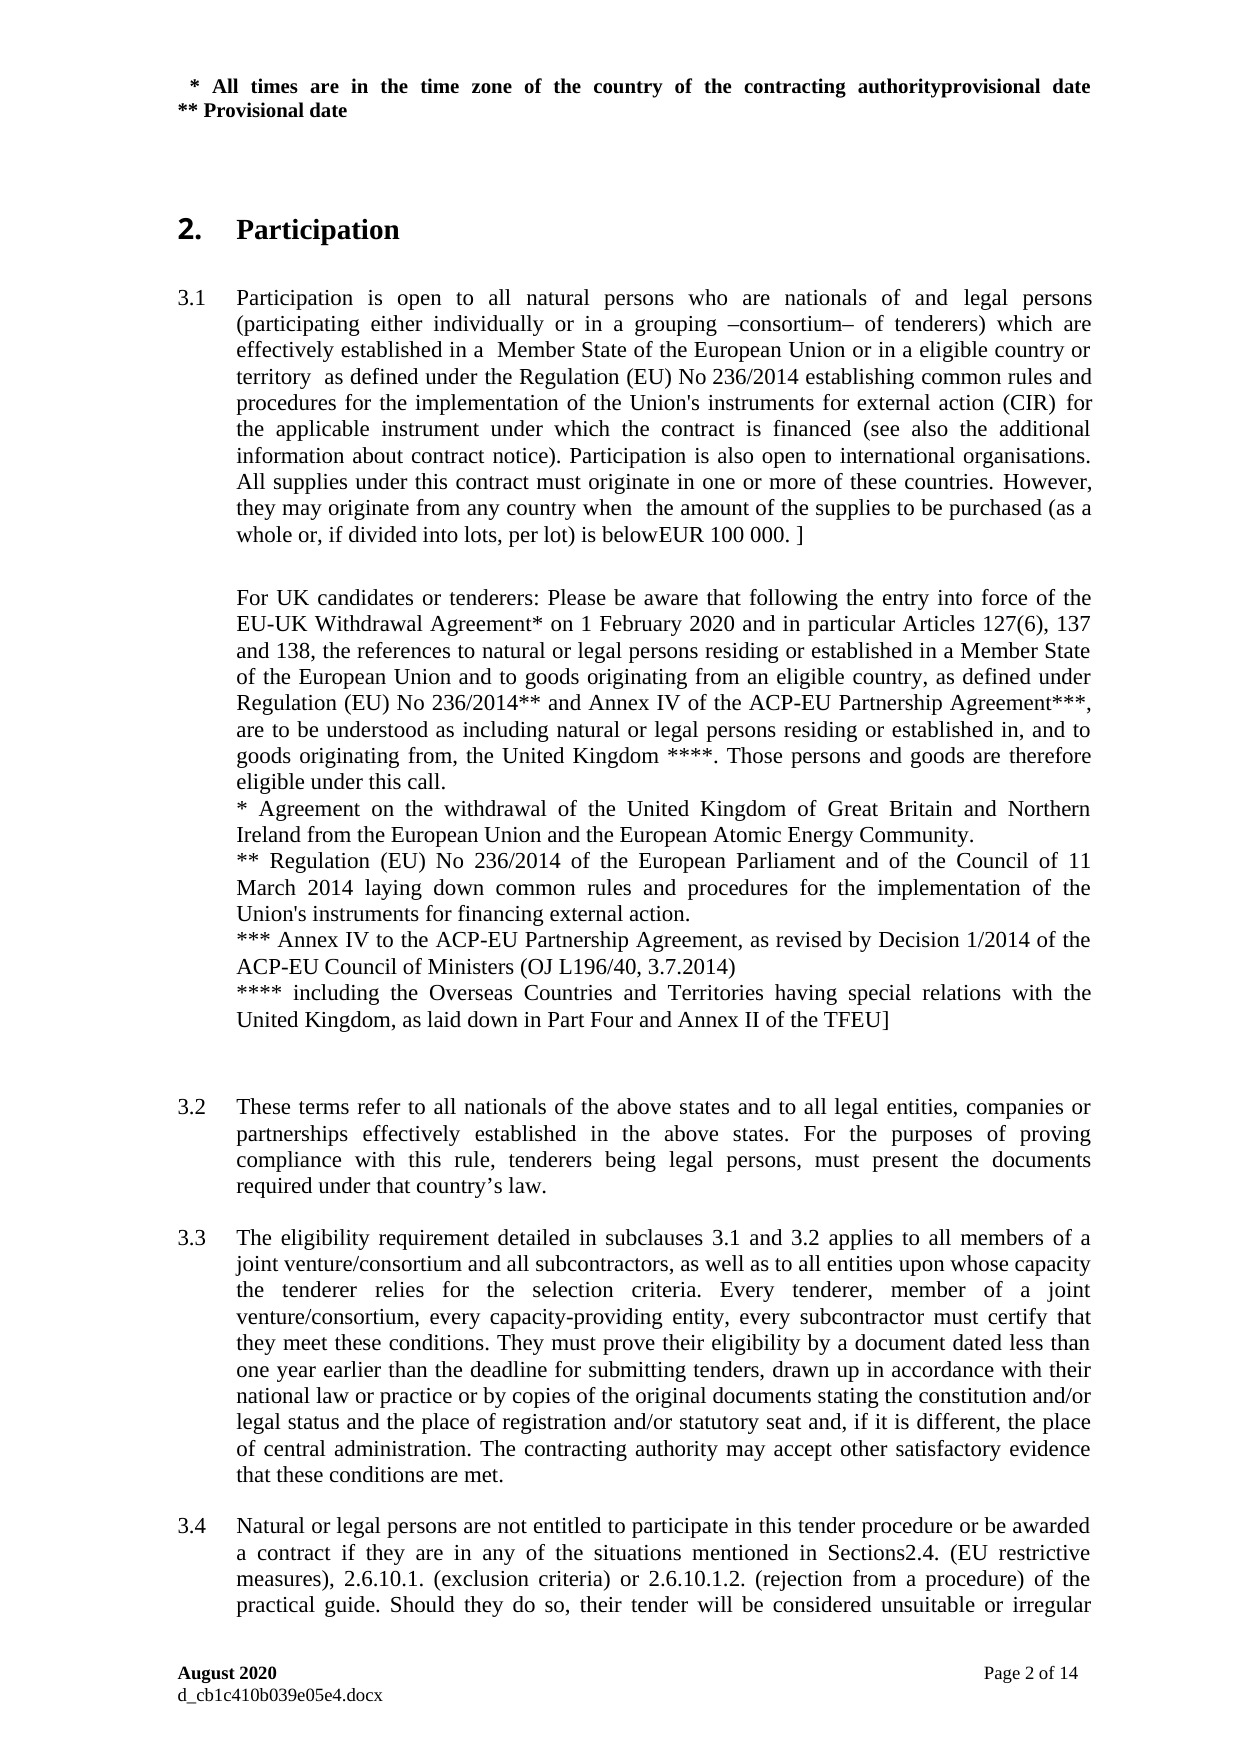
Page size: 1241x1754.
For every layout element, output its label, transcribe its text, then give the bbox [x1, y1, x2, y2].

subtitle 3.1 Participation is open to all natural persons who are nationals of and legal persons (participating either individually or in a grouping –consortium– of tenderers) which are effectively established in a Member State of the European Union or in a eligible country or territory as defined under the Regulation (EU) No 236/2014 establishing common rules and procedures for the implementation of the Union's instruments for external action (CIR) for the applicable instrument under which the contract is financed (see also the additional information about contract notice). Participation is also open to international organisations. All supplies under this contract must originate in one or more of these countries. However, they may originate from any country when the amount of the supplies to be purchased (as a whole or, if divided into lots, per lot) is belowEUR 100 000. ] [177, 284, 1092, 547]
text **** including the Overseas Countries and Territories having special relations with the United Kingdom, as laid down in Part Four and Annex II of the TFEU] [236, 979, 1092, 1032]
text For UK candidates or tenderers: Please be aware that following the entry into force of the EU-UK Withdrawal Agreement* on 1 February 2020 and in particular Articles 127(6), 137 and 138, the references to natural or legal persons residing or established in a Member State of the European Union and to goods originating from an eligible country, as defined under Regulation (EU) No 236/2014** and Annex IV of the ACP-EU Partnership Agreement***, are to be understood as including natural or legal persons residing or established in, and to goods originating from, the United Kingdom ****. Those persons and goods are therefore eligible under this call. [236, 584, 1092, 795]
text *** Annex IV to the ACP-EU Partnership Agreement, as revised by Decision 1/2014 of the ACP-EU Council of Ministers (OJ L196/40, 3.7.2014) [236, 927, 1092, 979]
text ** Regulation (EU) No 236/2014 of the European Parliament and of the Council of 11 March 2014 laying down common rules and procedures for the implementation of the Union's instruments for financing external action. [236, 847, 1092, 927]
text * Agreement on the withdrawal of the United Kingdom of Great Britain and Northern Ireland from the European Union and the European Atomic Energy Community. [236, 795, 1092, 847]
subtitle 3.3 The eligibility requirement detailed in subclauses 3.1 and 3.2 applies to all members of a joint venture/consortium and all subcontractors, as well as to all entities upon whose capacity the tenderer relies for the selection criteria. Every tenderer, member of a joint venture/consortium, every capacity-providing entity, every subcontractor must certify that they meet these conditions. They must prove their eligibility by a document dated less than one year earlier than the deadline for submitting tenders, drawn up in accordance with their national law or practice or by copies of the original documents stating the constitution and/or legal status and the place of registration and/or statutory seat and, if it is different, the place of central administration. The contracting authority may accept other satisfactory evidence that these conditions are met. [177, 1224, 1092, 1487]
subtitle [177, 1512, 1092, 1618]
subtitle Participation [177, 208, 1092, 248]
text * All times are in the time zone of the country of the contracting authorityprovisional date ** Provisional date [177, 74, 1092, 122]
subtitle 3.2 These terms refer to all nationals of the above states and to all legal entities, companies or partnerships effectively established in the above states. For the purposes of proving compliance with this rule, tenderers being legal persons, must present the documents required under that country’s law. [177, 1093, 1092, 1199]
